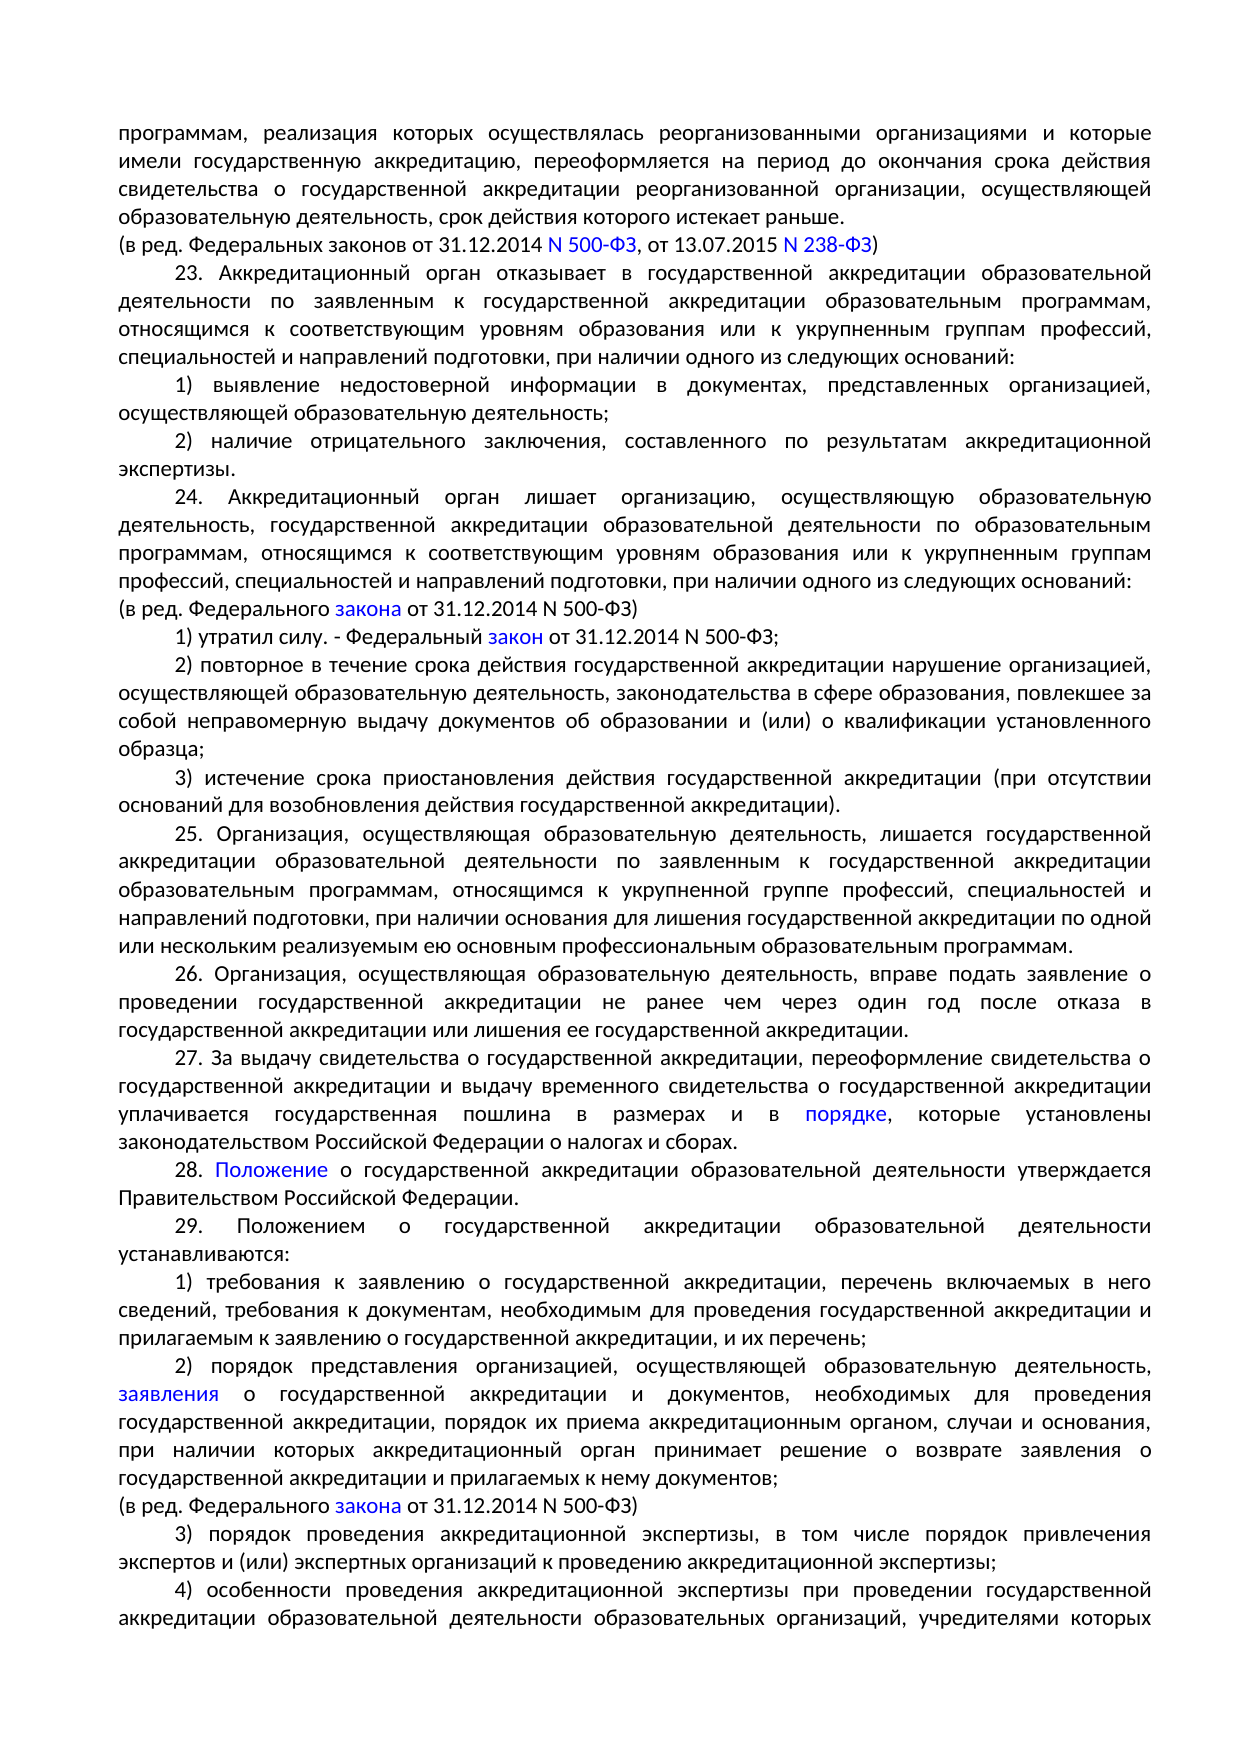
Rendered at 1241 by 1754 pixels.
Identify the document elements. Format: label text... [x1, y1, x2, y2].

text 27. За выдачу свидетельства о государственной аккредитации, переоформление свидетельства о государственной аккредитации и выдачу временного свидетельства о государственной аккредитации уплачивается государственная пошлина в размерах и в порядке, которые установлены законодательством Российской Федерации о налогах и сборах. [118, 1043, 1152, 1155]
text (в ред. Федерального закона от 31.12.2014 N 500-ФЗ) [118, 594, 1152, 622]
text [118, 1575, 1152, 1631]
text 2) повторное в течение срока действия государственной аккредитации нарушение организацией, осуществляющей образовательную деятельность, законодательства в сфере образования, повлекшее за собой неправомерную выдачу документов об образовании и (или) о квалификации установленного образца; [118, 651, 1152, 763]
text 25. Организация, осуществляющая образовательную деятельность, лишается государственной аккредитации образовательной деятельности по заявленным к государственной аккредитации образовательным программам, относящимся к укрупненной группе профессий, специальностей и направлений подготовки, при наличии основания для лишения государственной аккредитации по одной или нескольким реализуемым ею основным профессиональным образовательным программам. [118, 819, 1152, 959]
text 23. Аккредитационный орган отказывает в государственной аккредитации образовательной деятельности по заявленным к государственной аккредитации образовательным программам, относящимся к соответствующим уровням образования или к укрупненным группам профессий, специальностей и направлений подготовки, при наличии одного из следующих оснований: [118, 258, 1152, 370]
text 2) порядок представления организацией, осуществляющей образовательную деятельность, заявления о государственной аккредитации и документов, необходимых для проведения государственной аккредитации, порядок их приема аккредитационным органом, случаи и основания, при наличии которых аккредитационный орган принимает решение о возврате заявления о государственной аккредитации и прилагаемых к нему документов; [118, 1351, 1152, 1491]
text (в ред. Федерального закона от 31.12.2014 N 500-ФЗ) [118, 1491, 1152, 1519]
text 29. Положением о государственной аккредитации образовательной деятельности устанавливаются: [118, 1211, 1152, 1267]
text 1) требования к заявлению о государственной аккредитации, перечень включаемых в него сведений, требования к документам, необходимым для проведения государственной аккредитации и прилагаемым к заявлению о государственной аккредитации, и их перечень; [118, 1267, 1152, 1351]
text 1) утратил силу. - Федеральный закон от 31.12.2014 N 500-ФЗ; [118, 622, 1152, 651]
text 24. Аккредитационный орган лишает организацию, осуществляющую образовательную деятельность, государственной аккредитации образовательной деятельности по образовательным программам, относящимся к соответствующим уровням образования или к укрупненным группам профессий, специальностей и направлений подготовки, при наличии одного из следующих оснований: [118, 482, 1152, 594]
text 26. Организация, осуществляющая образовательную деятельность, вправе подать заявление о проведении государственной аккредитации не ранее чем через один год после отказа в государственной аккредитации или лишения ее государственной аккредитации. [118, 959, 1152, 1043]
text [118, 118, 1152, 230]
text 3) порядок проведения аккредитационной экспертизы, в том числе порядок привлечения экспертов и (или) экспертных организаций к проведению аккредитационной экспертизы; [118, 1519, 1152, 1575]
text 28. Положение о государственной аккредитации образовательной деятельности утверждается Правительством Российской Федерации. [118, 1155, 1152, 1211]
text 3) истечение срока приостановления действия государственной аккредитации (при отсутствии оснований для возобновления действия государственной аккредитации). [118, 763, 1152, 819]
text (в ред. Федеральных законов от 31.12.2014 N 500-ФЗ, от 13.07.2015 N 238-ФЗ) [118, 230, 1152, 258]
text 2) наличие отрицательного заключения, составленного по результатам аккредитационной экспертизы. [118, 426, 1152, 482]
text 1) выявление недостоверной информации в документах, представленных организацией, осуществляющей образовательную деятельность; [118, 370, 1152, 426]
